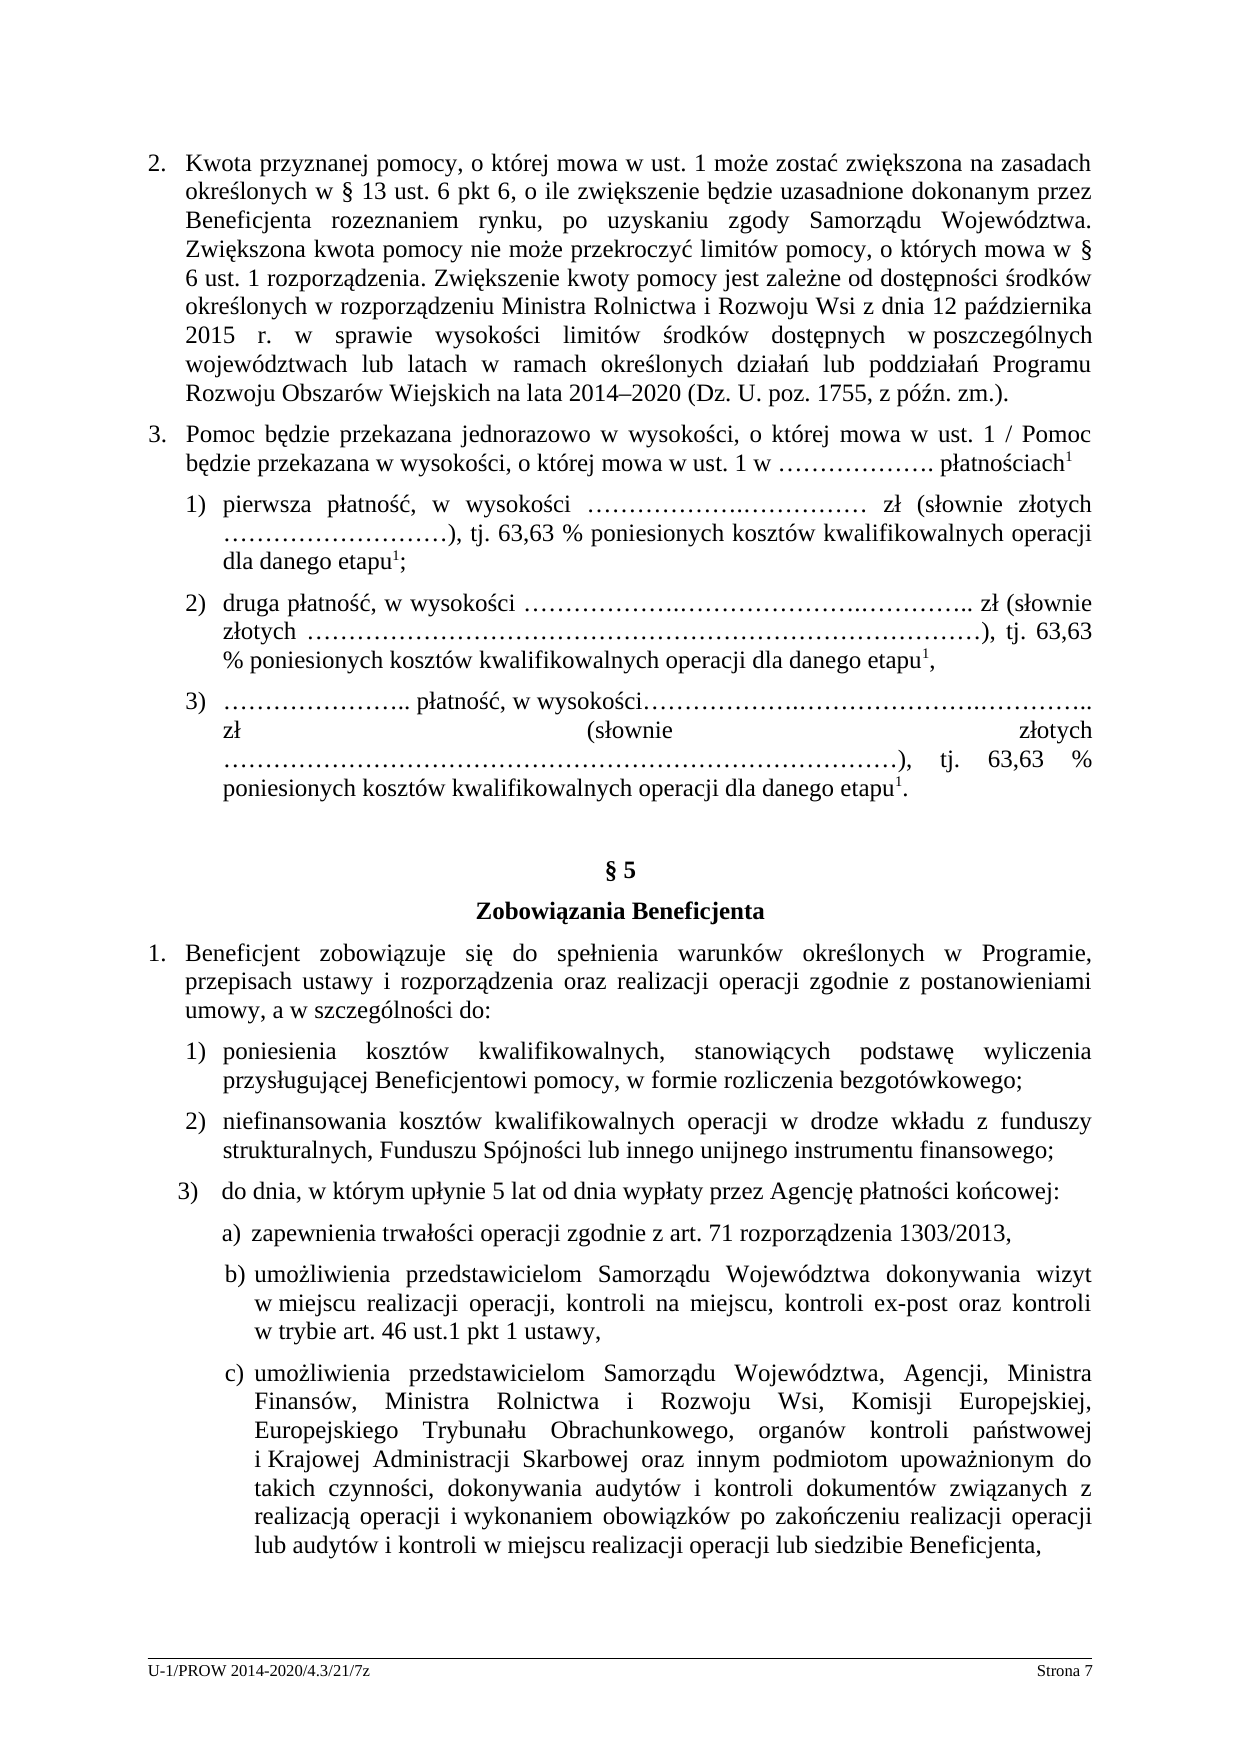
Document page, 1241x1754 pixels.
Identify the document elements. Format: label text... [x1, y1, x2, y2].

text Zobowiązania Beneficjenta [148, 896, 1092, 925]
list umożliwienia przedstawicielom Samorządu Województwa dokonywania wizyt w miejscu realizacji operacji, kontroli na miejscu, kontroli ex-post oraz kontroli w trybie art. 46 ust.1 pkt 1 ustawy, [224, 1259, 1092, 1345]
list Pomoc będzie przekazana jednorazowo w wysokości, o której mowa w ust. 1 / Pomoc będzie przekazana w wysokości, o której mowa w ust. 1 w ………………. płatnościach1 [148, 419, 1092, 476]
list Beneficjent zobowiązuje się do spełnienia warunków określonych w Programie, przepisach ustawy i rozporządzenia oraz realizacji operacji zgodnie z postanowieniami umowy, a w szczególności do: [148, 938, 1092, 1024]
text § 5 [148, 855, 1092, 884]
list druga płatność, w wysokości ……………….………………….………….. zł (słownie złotych ………………………………………………………………………), tj. 63,63 % poniesionych kosztów kwalifikowalnych operacji dla danego etapu1, [185, 588, 1092, 674]
list ………………….. płatność, w wysokości……………….………………….………….. zł (słownie złotych ………………………………………………………………………), tj. 63,63 % poniesionych kosztów kwalifikowalnych operacji dla danego etapu1. [185, 686, 1092, 801]
list do dnia, w którym upłynie 5 lat od dnia wypłaty przez Agencję płatności końcowej: [148, 1176, 1092, 1205]
list pierwsza płatność, w wysokości ……………….…………… zł (słownie złotych ………………………), tj. 63,63 % poniesionych kosztów kwalifikowalnych operacji dla danego etapu1; [185, 489, 1092, 575]
list zapewnienia trwałości operacji zgodnie z art. 71 rozporządzenia 1303/2013, [222, 1218, 1092, 1246]
list umożliwienia przedstawicielom Samorządu Województwa, Agencji, Ministra Finansów, Ministra Rolnictwa i Rozwoju Wsi, Komisji Europejskiej, Europejskiego Trybunału Obrachunkowego, organów kontroli państwowej i Krajowej Administracji Skarbowej oraz innym podmiotom upoważnionym do takich czynności, dokonywania audytów i kontroli dokumentów związanych z realizacją operacji i wykonaniem obowiązków po zakończeniu realizacji operacji lub audytów i kontroli w miejscu realizacji operacji lub siedzibie Beneficjenta, [224, 1358, 1092, 1559]
list poniesienia kosztów kwalifikowalnych, stanowiących podstawę wyliczenia przysługującej Beneficjentowi pomocy, w formie rozliczenia bezgotówkowego; [185, 1036, 1092, 1094]
list niefinansowania kosztów kwalifikowalnych operacji w drodze wkładu z funduszy strukturalnych, Funduszu Spójności lub innego unijnego instrumentu finansowego; [185, 1106, 1092, 1164]
list Kwota przyznanej pomocy, o której mowa w ust. 1 może zostać zwiększona na zasadach określonych w § 13 ust. 6 pkt 6, o ile zwiększenie będzie uzasadnione dokonanym przez Beneficjenta rozeznaniem rynku, po uzyskaniu zgody Samorządu Województwa. Zwiększona kwota pomocy nie może przekroczyć limitów pomocy, o których mowa w § 6 ust. 1 rozporządzenia. Zwiększenie kwoty pomocy jest zależne od dostępności środków określonych w rozporządzeniu Ministra Rolnictwa i Rozwoju Wsi z dnia 12 października 2015 r. w sprawie wysokości limitów środków dostępnych w poszczególnych województwach lub latach w ramach określonych działań lub poddziałań Programu Rozwoju Obszarów Wiejskich na lata 2014–2020 (Dz. U. poz. 1755, z późn. zm.). [148, 148, 1092, 406]
